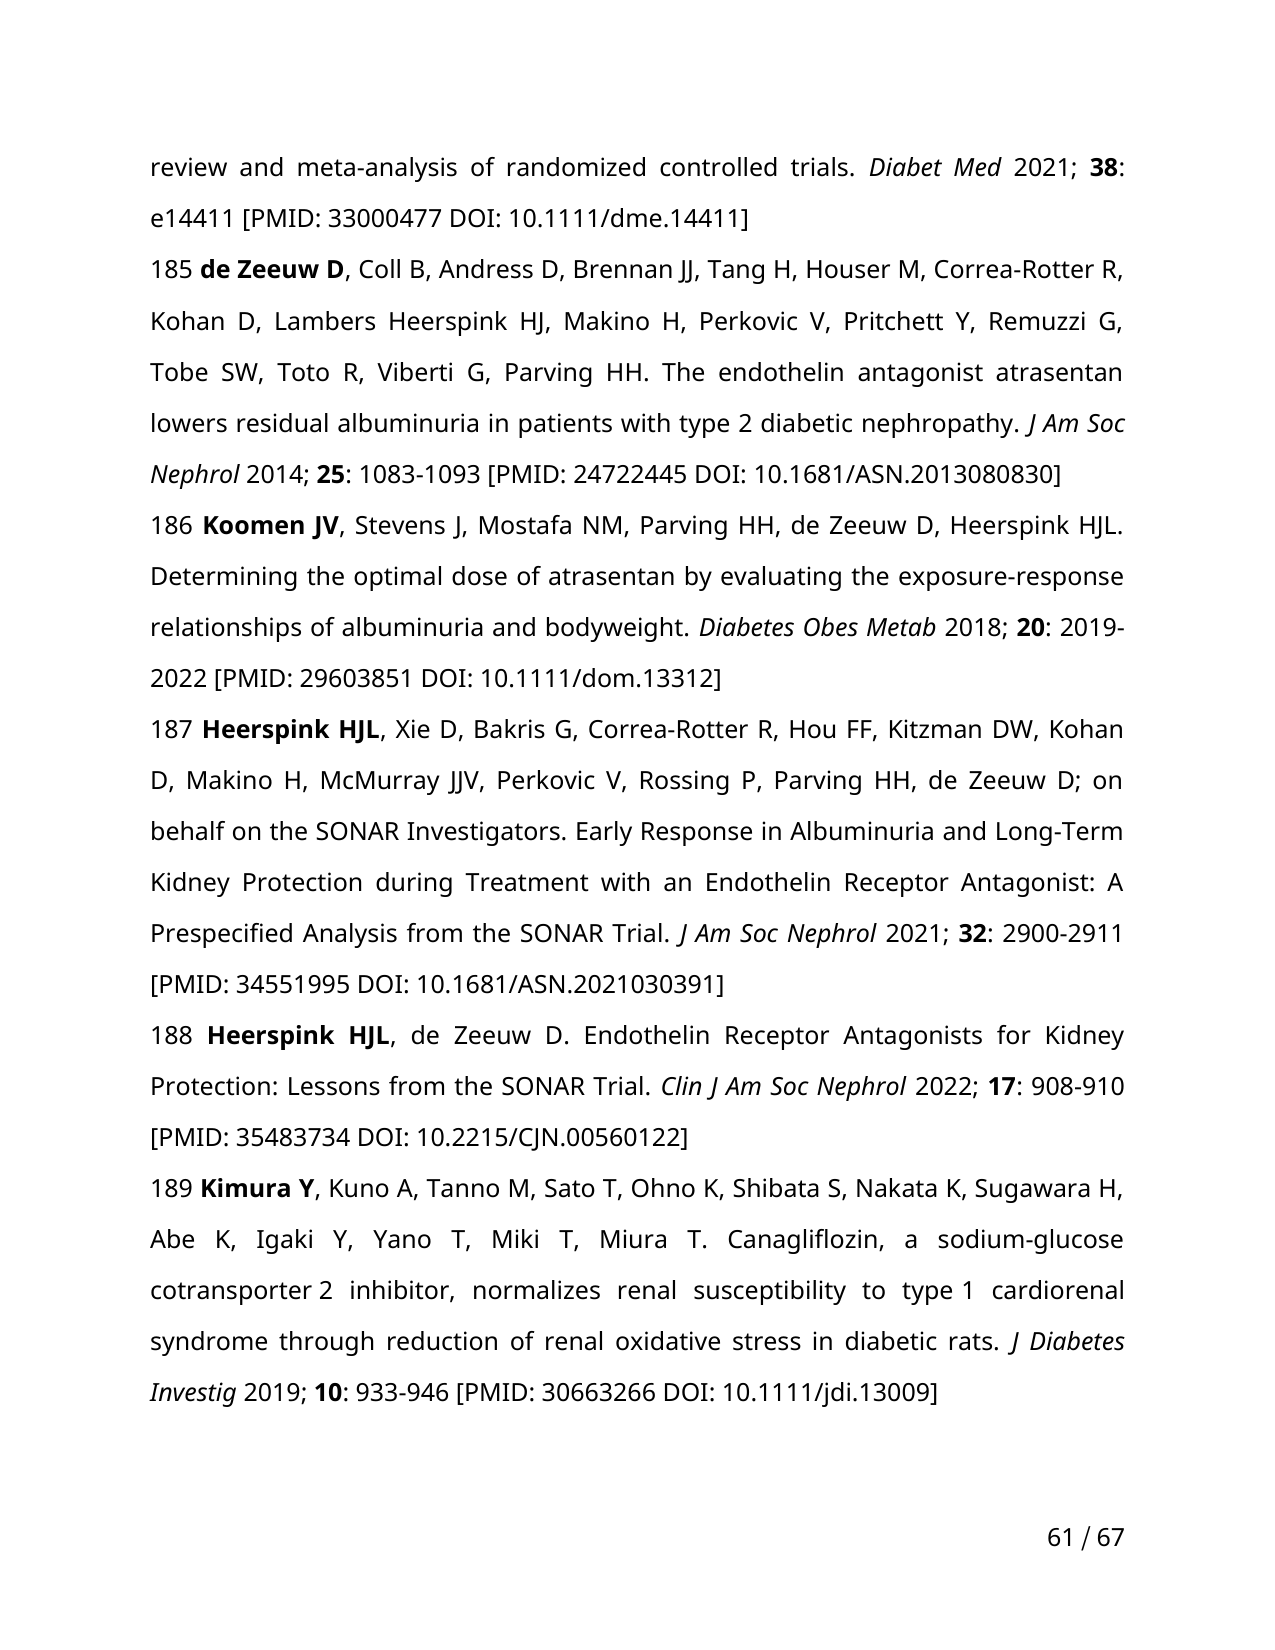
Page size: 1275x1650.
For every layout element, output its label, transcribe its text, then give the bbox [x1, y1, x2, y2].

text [150, 150, 1125, 235]
text 186 Koomen JV, Stevens J, Mostafa NM, Parving HH, de Zeeuw D, Heerspink HJL. Determining the optimal dose of atrasentan by evaluating the exposure-response relationships of albuminuria and bodyweight. Diabetes Obes Metab 2018; 20: 2019-2022 [PMID: 29603851 DOI: 10.1111/dom.13312] [150, 507, 1125, 694]
text 185 de Zeeuw D, Coll B, Andress D, Brennan JJ, Tang H, Houser M, Correa-Rotter R, Kohan D, Lambers Heerspink HJ, Makino H, Perkovic V, Pritchett Y, Remuzzi G, Tobe SW, Toto R, Viberti G, Parving HH. The endothelin antagonist atrasentan lowers residual albuminuria in patients with type 2 diabetic nephropathy. J Am Soc Nephrol 2014; 25: 1083-1093 [PMID: 24722445 DOI: 10.1681/ASN.2013080830] [150, 252, 1125, 490]
text 187 Heerspink HJL, Xie D, Bakris G, Correa-Rotter R, Hou FF, Kitzman DW, Kohan D, Makino H, McMurray JJV, Perkovic V, Rossing P, Parving HH, de Zeeuw D; on behalf on the SONAR Investigators. Early Response in Albuminuria and Long-Term Kidney Protection during Treatment with an Endothelin Receptor Antagonist: A Prespecified Analysis from the SONAR Trial. J Am Soc Nephrol 2021; 32: 2900-2911 [PMID: 34551995 DOI: 10.1681/ASN.2021030391] [150, 711, 1125, 1001]
text 188 Heerspink HJL, de Zeeuw D. Endothelin Receptor Antagonists for Kidney Protection: Lessons from the SONAR Trial. Clin J Am Soc Nephrol 2022; 17: 908-910 [PMID: 35483734 DOI: 10.2215/CJN.00560122] [150, 1018, 1125, 1154]
text 189 Kimura Y, Kuno A, Tanno M, Sato T, Ohno K, Shibata S, Nakata K, Sugawara H, Abe K, Igaki Y, Yano T, Miki T, Miura T. Canagliflozin, a sodium-glucose cotransporter 2 inhibitor, normalizes renal susceptibility to type 1 cardiorenal syndrome through reduction of renal oxidative stress in diabetic rats. J Diabetes Investig 2019; 10: 933-946 [PMID: 30663266 DOI: 10.1111/jdi.13009] [150, 1171, 1125, 1409]
